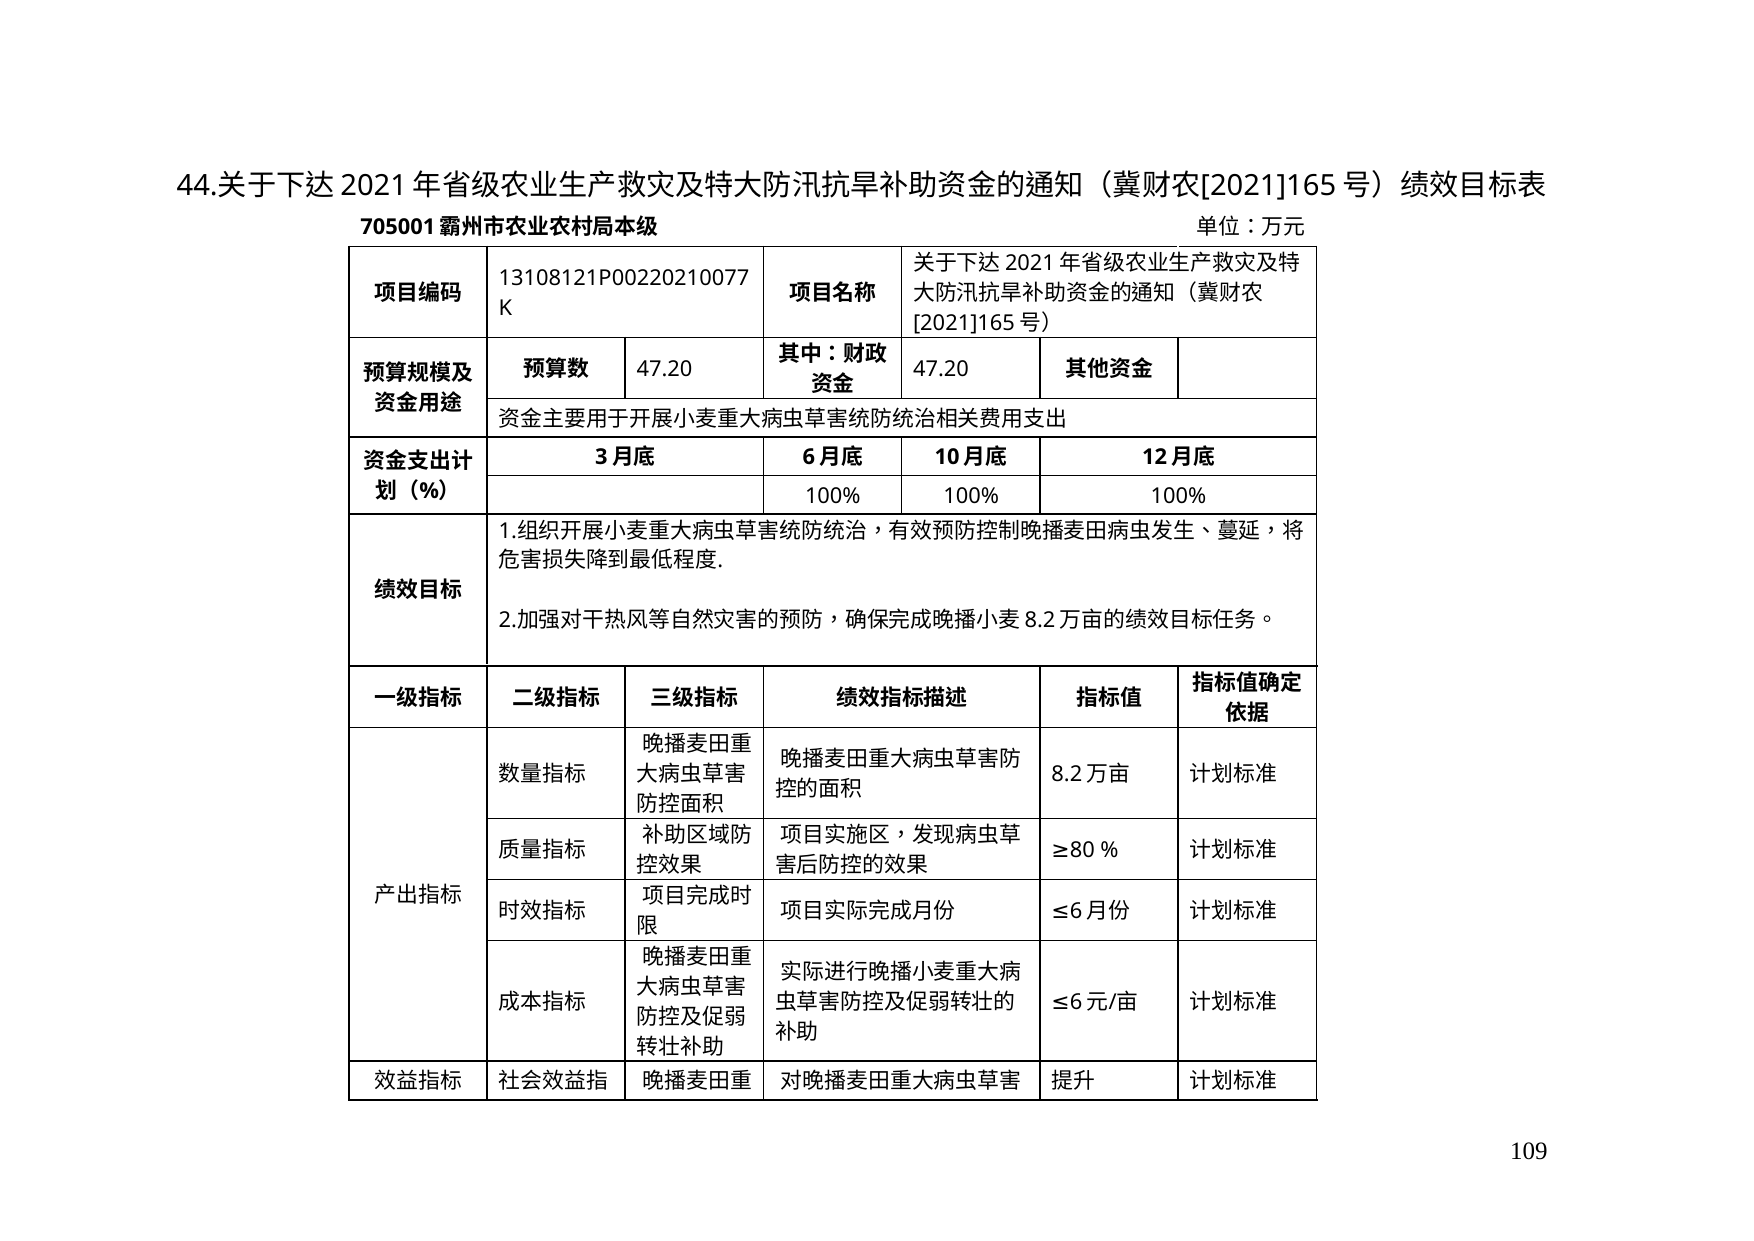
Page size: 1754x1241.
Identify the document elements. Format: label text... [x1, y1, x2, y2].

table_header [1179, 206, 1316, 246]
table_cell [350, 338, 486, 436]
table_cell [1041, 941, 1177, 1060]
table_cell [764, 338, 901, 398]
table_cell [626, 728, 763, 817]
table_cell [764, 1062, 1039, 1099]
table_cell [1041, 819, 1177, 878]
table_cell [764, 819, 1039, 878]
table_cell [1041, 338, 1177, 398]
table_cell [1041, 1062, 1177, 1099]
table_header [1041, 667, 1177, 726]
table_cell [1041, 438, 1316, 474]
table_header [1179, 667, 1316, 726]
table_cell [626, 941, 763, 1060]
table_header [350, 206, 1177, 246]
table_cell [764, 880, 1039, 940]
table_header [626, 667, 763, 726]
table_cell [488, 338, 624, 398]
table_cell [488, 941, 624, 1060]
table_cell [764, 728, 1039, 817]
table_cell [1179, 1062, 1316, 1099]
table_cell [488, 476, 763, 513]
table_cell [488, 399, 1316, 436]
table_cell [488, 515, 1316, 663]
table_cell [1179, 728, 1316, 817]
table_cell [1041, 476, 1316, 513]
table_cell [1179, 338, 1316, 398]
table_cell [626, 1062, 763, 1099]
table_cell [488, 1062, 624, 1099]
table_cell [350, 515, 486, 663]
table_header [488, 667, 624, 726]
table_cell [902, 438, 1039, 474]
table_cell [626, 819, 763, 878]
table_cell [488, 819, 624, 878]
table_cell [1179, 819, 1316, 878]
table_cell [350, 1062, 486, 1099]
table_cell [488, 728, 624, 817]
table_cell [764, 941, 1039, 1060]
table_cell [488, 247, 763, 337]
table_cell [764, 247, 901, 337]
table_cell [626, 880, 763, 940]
text 44.关于下达2021年省级农业生产救灾及特大防汛抗旱补助资金的通知（冀财农[2021]165号）绩效目标表 [118, 164, 1547, 204]
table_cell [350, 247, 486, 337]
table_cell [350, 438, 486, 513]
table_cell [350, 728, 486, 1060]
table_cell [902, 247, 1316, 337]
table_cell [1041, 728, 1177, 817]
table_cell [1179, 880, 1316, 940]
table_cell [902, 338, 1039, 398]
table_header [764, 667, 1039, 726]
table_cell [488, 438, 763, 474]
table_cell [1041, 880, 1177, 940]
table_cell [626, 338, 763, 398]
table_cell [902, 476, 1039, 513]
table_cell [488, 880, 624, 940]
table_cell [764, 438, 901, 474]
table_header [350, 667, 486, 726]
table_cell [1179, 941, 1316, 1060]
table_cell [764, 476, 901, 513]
